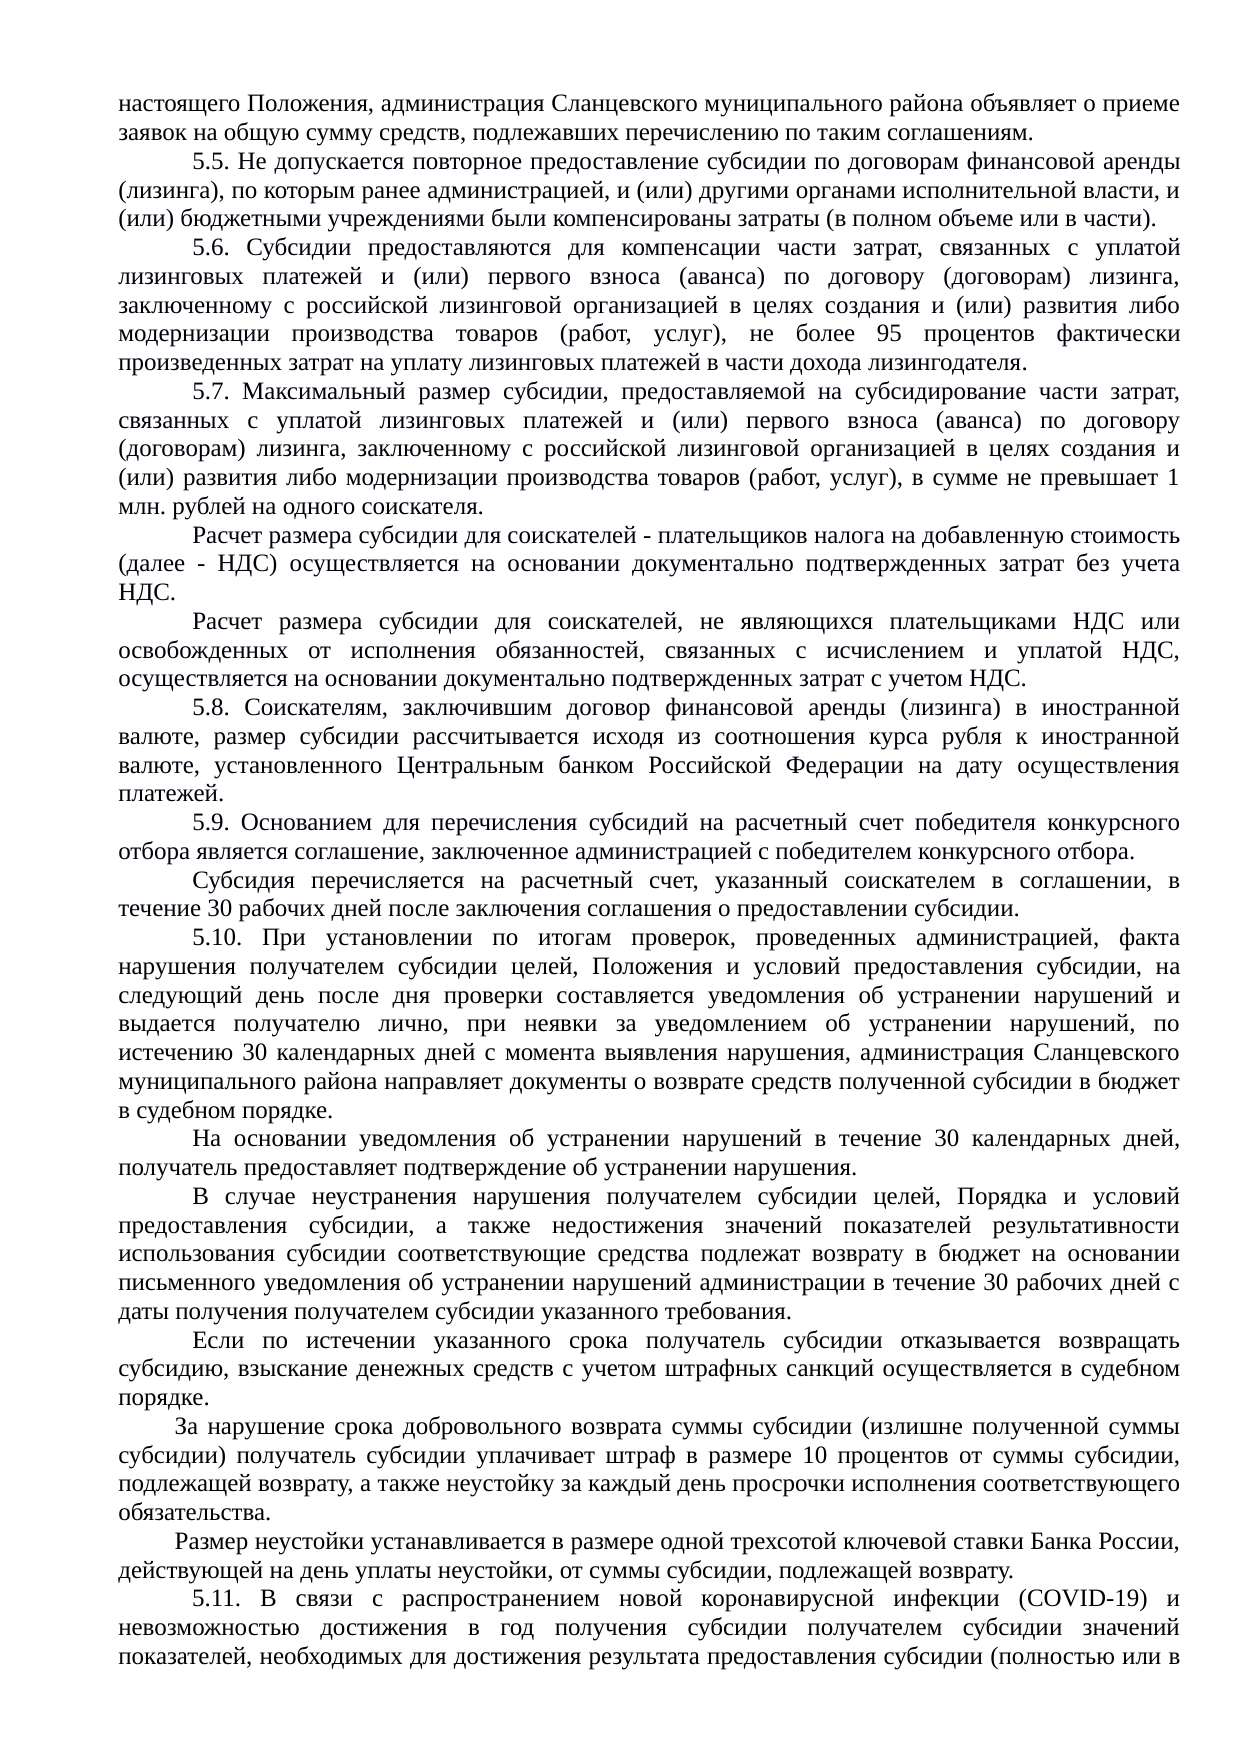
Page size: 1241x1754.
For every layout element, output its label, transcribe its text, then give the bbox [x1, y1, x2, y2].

text 5.5. Не допускается повторное предоставление субсидии по договорам финансовой аренды (лизинга), по которым ранее администрацией, и (или) другими органами исполнительной власти, и (или) бюджетными учреждениями были компенсированы затраты (в полном объеме или в части). [118, 146, 1181, 232]
text За нарушение срока добровольного возврата суммы субсидии (излишне полученной суммы субсидии) получатель субсидии уплачивает штраф в размере 10 процентов от суммы субсидии, подлежащей возврату, а также неустойку за каждый день просрочки исполнения соответствующего обязательства. [118, 1411, 1181, 1526]
text Расчет размера субсидии для соискателей, не являющихся плательщиками НДС или освобожденных от исполнения обязанностей, связанных с исчислением и уплатой НДС, осуществляется на основании документально подтвержденных затрат с учетом НДС. [118, 606, 1181, 692]
text Размер неустойки устанавливается в размере одной трехсотой ключевой ставки Банка России, действующей на день уплаты неустойки, от суммы субсидии, подлежащей возврату. [118, 1526, 1181, 1583]
text В случае неустранения нарушения получателем субсидии целей, Порядка и условий предоставления субсидии, а также недостижения значений показателей результативности использования субсидии соответствующие средства подлежат возврату в бюджет на основании письменного уведомления об устранении нарушений администрации в течение 30 рабочих дней с даты получения получателем субсидии указанного требования. [118, 1181, 1181, 1325]
text 5.6. Субсидии предоставляются для компенсации части затрат, связанных с уплатой лизинговых платежей и (или) первого взноса (аванса) по договору (договорам) лизинга, заключенному с российской лизинговой организацией в целях создания и (или) развития либо модернизации производства товаров (работ, услуг), не более 95 процентов фактически произведенных затрат на уплату лизинговых платежей в части дохода лизингодателя. [118, 232, 1181, 376]
text 5.10. При установлении по итогам проверок, проведенных администрацией, факта нарушения получателем субсидии целей, Положения и условий предоставления субсидии, на следующий день после дня проверки составляется уведомления об устранении нарушений и выдается получателю лично, при неявки за уведомлением об устранении нарушений, по истечению 30 календарных дней с момента выявления нарушения, администрация Сланцевского муниципального района направляет документы о возврате средств полученной субсидии в бюджет в судебном порядке. [118, 922, 1181, 1123]
text Субсидия перечисляется на расчетный счет, указанный соискателем в соглашении, в течение 30 рабочих дней после заключения соглашения о предоставлении субсидии. [118, 865, 1181, 922]
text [118, 88, 1181, 146]
text 5.8. Соискателям, заключившим договор финансовой аренды (лизинга) в иностранной валюте, размер субсидии рассчитывается исходя из соотношения курса рубля к иностранной валюте, установленного Центральным банком Российской Федерации на дату осуществления платежей. [118, 692, 1181, 807]
text 5.7. Максимальный размер субсидии, предоставляемой на субсидирование части затрат, связанных с уплатой лизинговых платежей и (или) первого взноса (аванса) по договору (договорам) лизинга, заключенному с российской лизинговой организацией в целях создания и (или) развития либо модернизации производства товаров (работ, услуг), в сумме не превышает 1 млн. рублей на одного соискателя. [118, 376, 1181, 520]
text Расчет размера субсидии для соискателей - плательщиков налога на добавленную стоимость (далее - НДС) осуществляется на основании документально подтвержденных затрат без учета НДС. [118, 520, 1181, 606]
text Если по истечении указанного срока получатель субсидии отказывается возвращать субсидию, взыскание денежных средств с учетом штрафных санкций осуществляется в судебном порядке. [118, 1325, 1181, 1411]
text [118, 1583, 1181, 1670]
text На основании уведомления об устранении нарушений в течение 30 календарных дней, получатель предоставляет подтверждение об устранении нарушения. [118, 1123, 1181, 1181]
text 5.9. Основанием для перечисления субсидий на расчетный счет победителя конкурсного отбора является соглашение, заключенное администрацией с победителем конкурсного отбора. [118, 807, 1181, 865]
